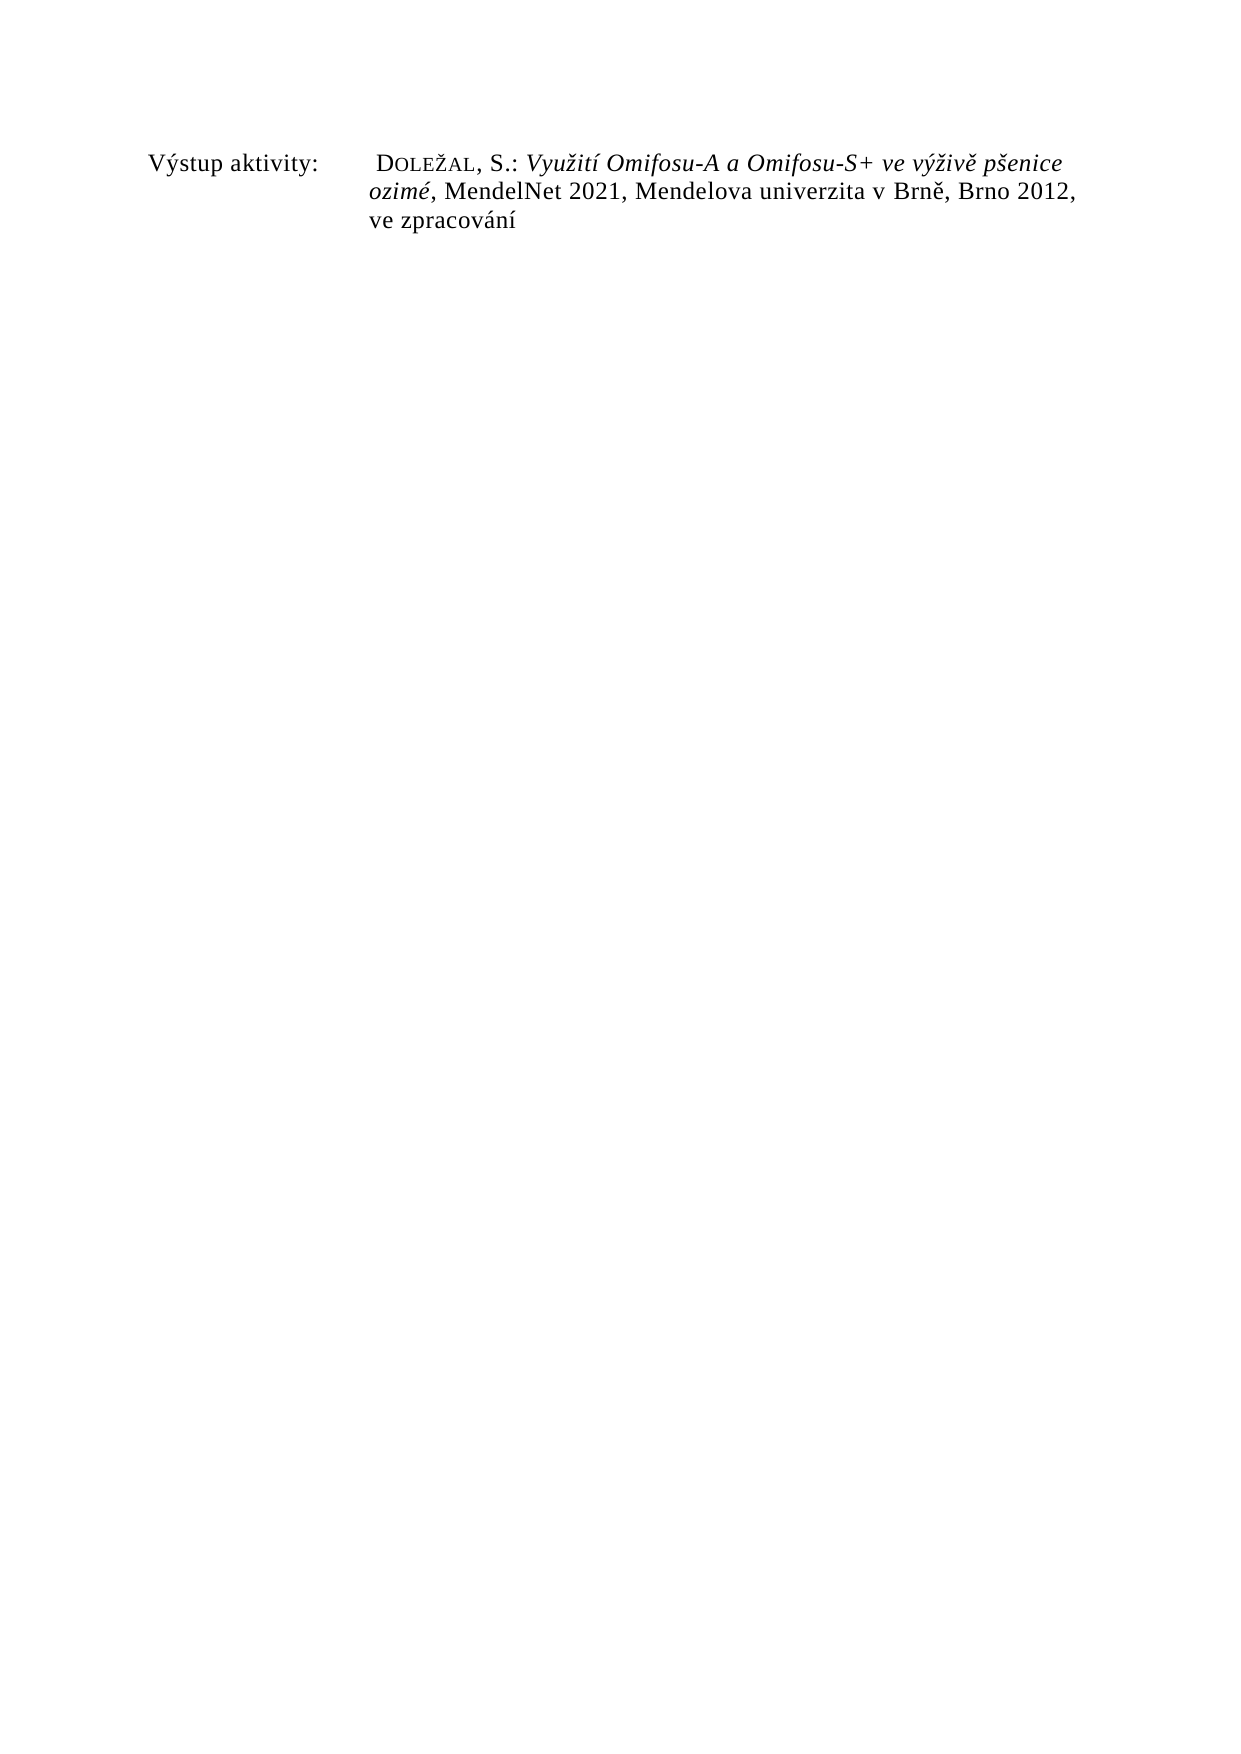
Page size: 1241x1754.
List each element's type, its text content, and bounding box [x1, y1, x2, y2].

text Výstup aktivity: Doležal, S.: Využití Omifosu-A a Omifosu-S+ ve výživě pšenice ozimé, MendelNet 2021, Mendelova univerzita v Brně, Brno 2012, ve zpracování [148, 148, 1093, 234]
